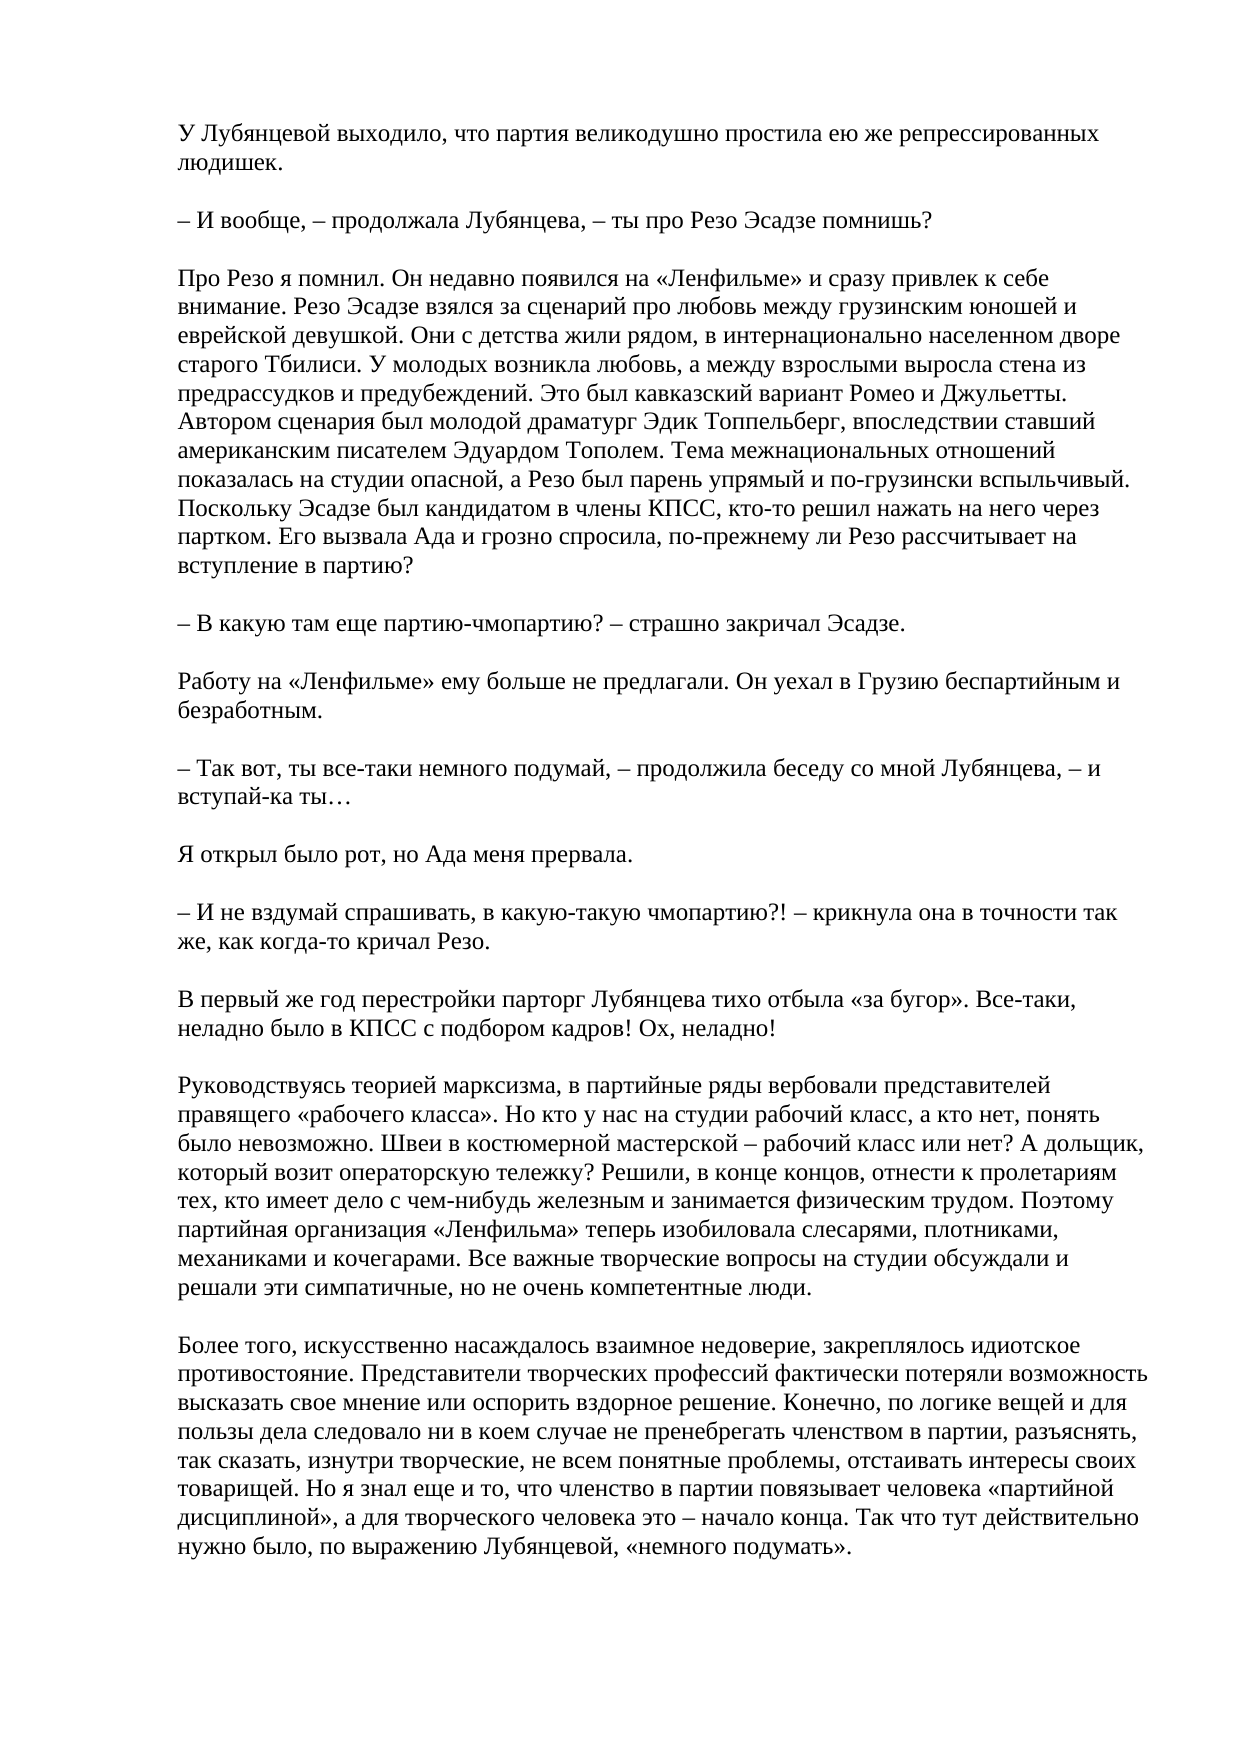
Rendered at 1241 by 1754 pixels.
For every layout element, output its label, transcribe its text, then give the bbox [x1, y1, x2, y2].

text В первый же год перестройки парторг Лубянцева тихо отбыла «за бугор». Все-таки, неладно было в КПСС с подбором кадров! Ох, неладно! [177, 984, 1152, 1041]
text – И не вздумай спрашивать, в какую-такую чмопартию?! – крикнула она в точности так же, как когда-то кричал Резо. [177, 897, 1152, 955]
text У Лубянцевой выходило, что партия великодушно простила ею же репрессированных людишек. [177, 118, 1152, 176]
text – Так вот, ты все-таки немного подумай, – продолжила беседу со мной Лубянцева, – и вступай-ка ты… [177, 753, 1152, 810]
text Более того, искусственно насаждалось взаимное недоверие, закреплялось идиотское противостояние. Представители творческих профессий фактически потеряли возможность высказать свое мнение или оспорить вздорное решение. Конечно, по логике вещей и для пользы дела следовало ни в коем случае не пренебрегать членством в партии, разъяснять, так сказать, изнутри творческие, не всем понятные проблемы, отстаивать интересы своих товарищей. Но я знал еще и то, что членство в партии повязывает человека «партийной дисциплиной», а для творческого человека это – начало конца. Так что тут действительно нужно было, по выражению Лубянцевой, «немного подумать». [177, 1330, 1152, 1560]
text – В какую там еще партию-чмопартию? – страшно закричал Эсадзе. [177, 608, 1152, 637]
text Руководствуясь теорией марксизма, в партийные ряды вербовали представителей правящего «рабочего класса». Но кто у нас на студии рабочий класс, а кто нет, понять было невозможно. Швеи в костюмерной мастерской – рабочий класс или нет? А дольщик, который возит операторскую тележку? Решили, в конце концов, отнести к пролетариям тех, кто имеет дело с чем-нибудь железным и занимается физическим трудом. Поэтому партийная организация «Ленфильма» теперь изобиловала слесарями, плотниками, механиками и кочегарами. Все важные творческие вопросы на студии обсуждали и решали эти симпатичные, но не очень компетентные люди. [177, 1071, 1152, 1301]
text Я открыл было рот, но Ада меня прервала. [177, 839, 1152, 868]
text Про Резо я помнил. Он недавно появился на «Ленфильме» и сразу привлек к себе внимание. Резо Эсадзе взялся за сценарий про любовь между грузинским юношей и еврейской девушкой. Они с детства жили рядом, в интернационально населенном дворе старого Тбилиси. У молодых возникла любовь, а между взрослыми выросла стена из предрассудков и предубеждений. Это был кавказский вариант Ромео и Джульетты. Автором сценария был молодой драматург Эдик Топпельберг, впоследствии ставший американским писателем Эдуардом Тополем. Тема межнациональных отношений показалась на студии опасной, а Резо был парень упрямый и по-грузински вспыльчивый. Поскольку Эсадзе был кандидатом в члены КПСС, кто-то решил нажать на него через партком. Его вызвала Ада и грозно спросила, по-прежнему ли Резо рассчитывает на вступление в партию? [177, 263, 1152, 579]
text Работу на «Ленфильме» ему больше не предлагали. Он уехал в Грузию беспартийным и безработным. [177, 666, 1152, 723]
text – И вообще, – продолжала Лубянцева, – ты про Резо Эсадзе помнишь? [177, 205, 1152, 233]
